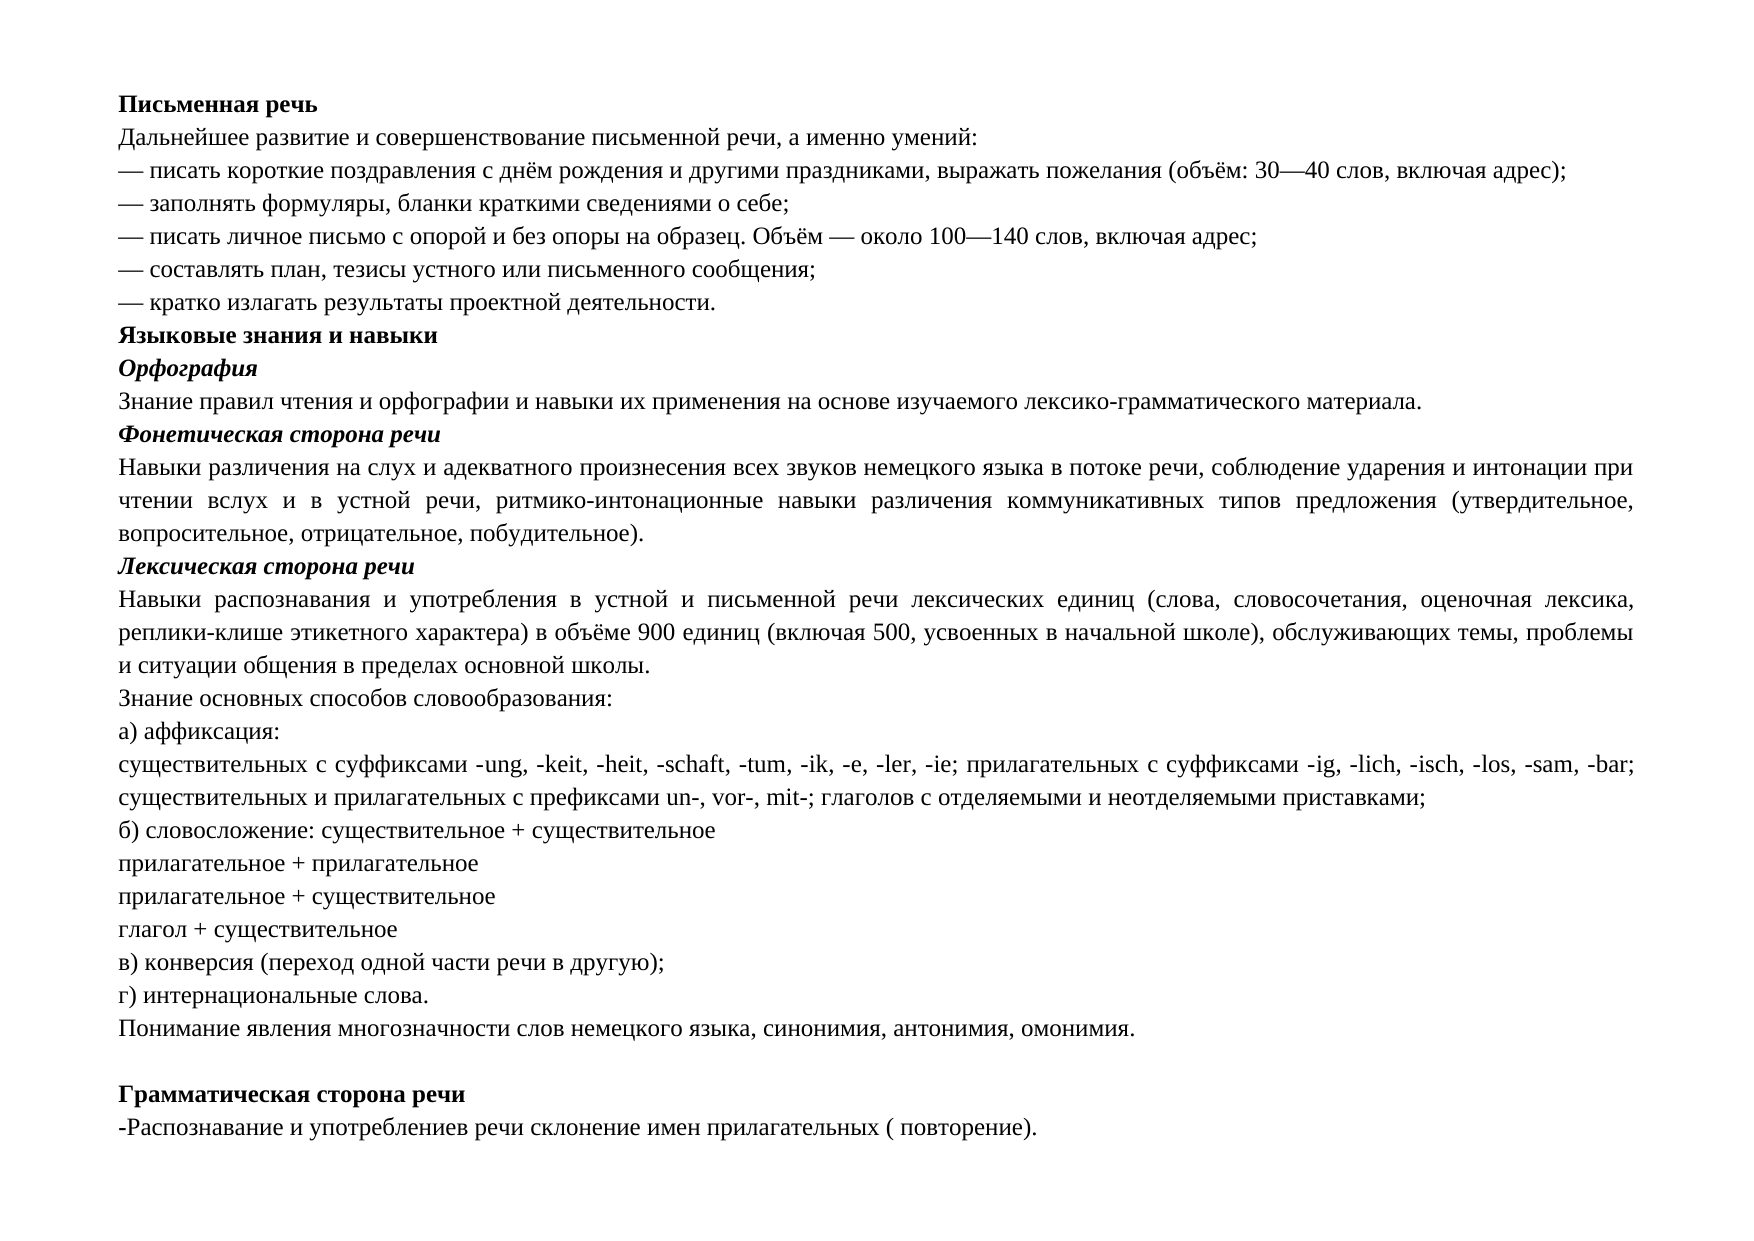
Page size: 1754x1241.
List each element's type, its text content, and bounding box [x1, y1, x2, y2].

text в) конверсия (переход одной части речи в другую); [118, 947, 1636, 976]
text Дальнейшее развитие и совершенствование письменной речи, а именно умений: [118, 122, 1636, 150]
text -Распознавание и употреблениев речи склонение имен прилагательных ( повторение). [118, 1112, 1636, 1141]
text Языковые знания и навыки [118, 320, 1636, 348]
text б) словосложение: существительное + существительное [118, 815, 1636, 844]
text Знание правил чтения и орфографии и навыки их применения на основе изучаемого лексико-грамматического материала. [118, 386, 1636, 414]
text Понимание явления многозначности слов немецкого языка, синонимия, антонимия, омонимия. [118, 1013, 1636, 1042]
text — писать короткие поздравления с днём рождения и другими праздниками, выражать пожелания (объём: 30—40 слов, включая адрес); [118, 155, 1636, 183]
text глагол + существительное [118, 914, 1636, 943]
text Фонетическая сторона речи [118, 419, 1636, 448]
text прилагательное + прилагательное [118, 848, 1636, 877]
text — кратко излагать результаты проектной деятельности. [118, 287, 1636, 316]
text а) аффиксация: [118, 716, 1636, 745]
text Грамматическая сторона речи [118, 1079, 1636, 1108]
text Навыки различения на слух и адекватного произнесения всех звуков немецкого языка в потоке речи, соблюдение ударения и интонации при чтении вслух и в устной речи, ритмико-интонационные навыки различения коммуникативных типов предложения (утвердительное, вопросительное, отрицательное, побудительное). [118, 452, 1636, 547]
text Знание основных способов словообразования: [118, 683, 1636, 712]
text существительных с суффиксами -ung, -keit, -heit, -schaft, -tum, -ik, -e, -ler, -ie; прилагательных с суффиксами -ig, -lich, -isch, -los, -sam, -bar; существительных и прилагательных с префиксами un-, vor-, mit-; глаголов с отделяемыми и неотделяемыми приставками; [118, 749, 1636, 811]
text — составлять план, тезисы устного или письменного сообщения; [118, 254, 1636, 282]
text Навыки распознавания и употребления в устной и письменной речи лексических единиц (слова, словосочетания, оценочная лексика, реплики-клише этикетного характера) в объёме 900 единиц (включая 500, усвоенных в начальной школе), обслуживающих темы, проблемы и ситуации общения в пределах основной школы. [118, 584, 1636, 679]
text Письменная речь [118, 89, 1636, 117]
text — заполнять формуляры, бланки краткими сведениями о себе; [118, 188, 1636, 216]
text Орфография [118, 353, 1636, 382]
text г) интернациональные слова. [118, 980, 1636, 1009]
text Лексическая сторона речи [118, 551, 1636, 580]
text прилагательное + существительное [118, 881, 1636, 910]
text — писать личное письмо с опорой и без опоры на образец. Объём — около 100—140 слов, включая адрес; [118, 221, 1636, 249]
